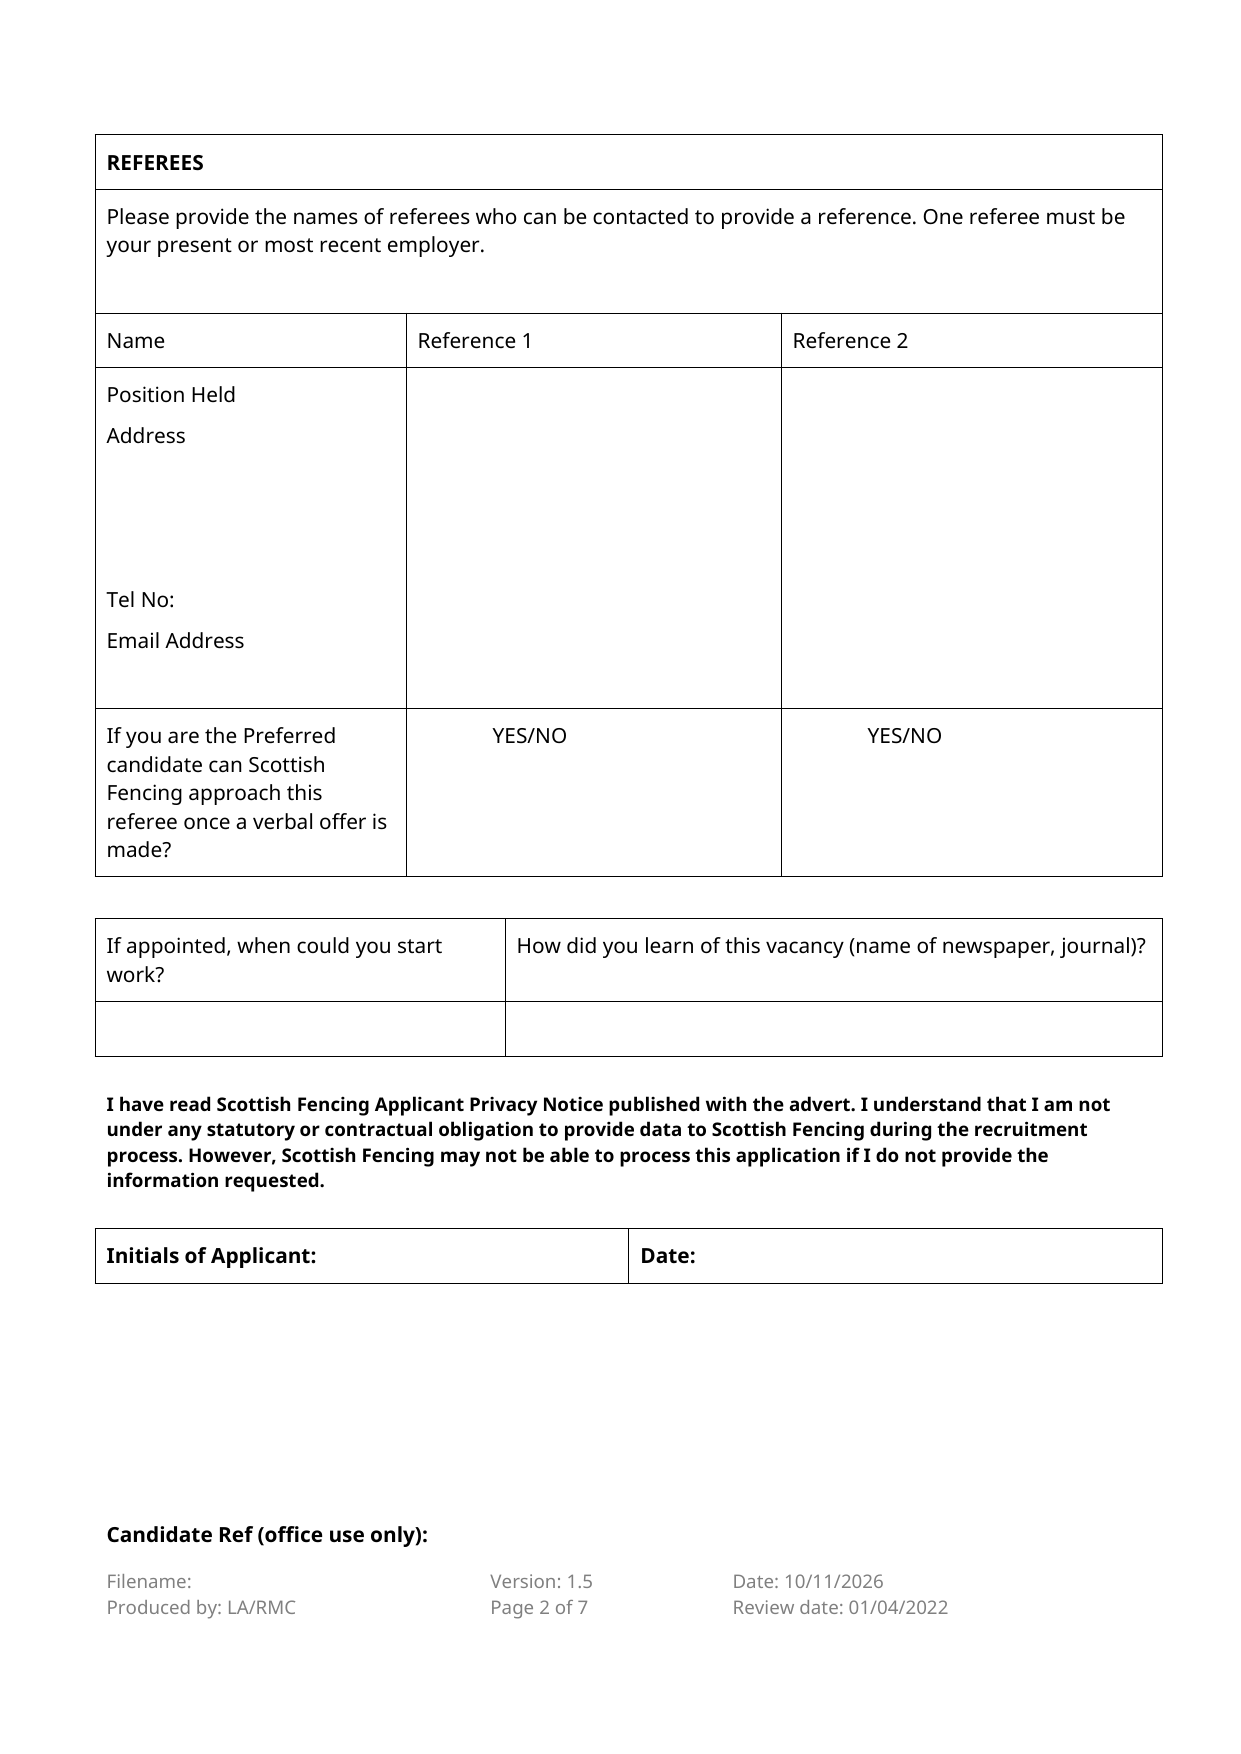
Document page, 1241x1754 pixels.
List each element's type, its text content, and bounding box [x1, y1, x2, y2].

table_cell YES/NO [782, 709, 1162, 876]
table_cell Name [96, 314, 406, 367]
table_cell Position Held Address Tel No: Email Address [96, 368, 406, 708]
table_header Initials of Applicant: [96, 1229, 628, 1282]
table_cell [782, 368, 1162, 708]
table_cell Reference 2 [782, 314, 1162, 367]
table_header REFEREES [96, 135, 1162, 188]
table_cell If you are the Preferred candidate can Scottish Fencing approach this referee once a verbal offer is made? [96, 709, 406, 876]
text I have read Scottish Fencing Applicant Privacy Notice published with the advert. I understand that I am not under any statutory or contractual obligation to provide data to Scottish Fencing during the recruitment process. However, Scottish Fencing may not be able to process this application if I do not provide the information requested. [106, 1091, 1152, 1193]
table_cell [96, 1002, 505, 1056]
table_header If appointed, when could you start work? [96, 919, 505, 1001]
table_cell YES/NO [407, 709, 781, 876]
table_cell [407, 368, 781, 708]
table_cell Please provide the names of referees who can be contacted to provide a reference. One referee must be your present or most recent employer. [96, 190, 1162, 312]
table_cell Reference 1 [407, 314, 781, 367]
table_cell [506, 1002, 1162, 1056]
table_header How did you learn of this vacancy (name of newspaper, journal)? [506, 919, 1162, 1001]
table_header Date: [629, 1229, 1162, 1282]
